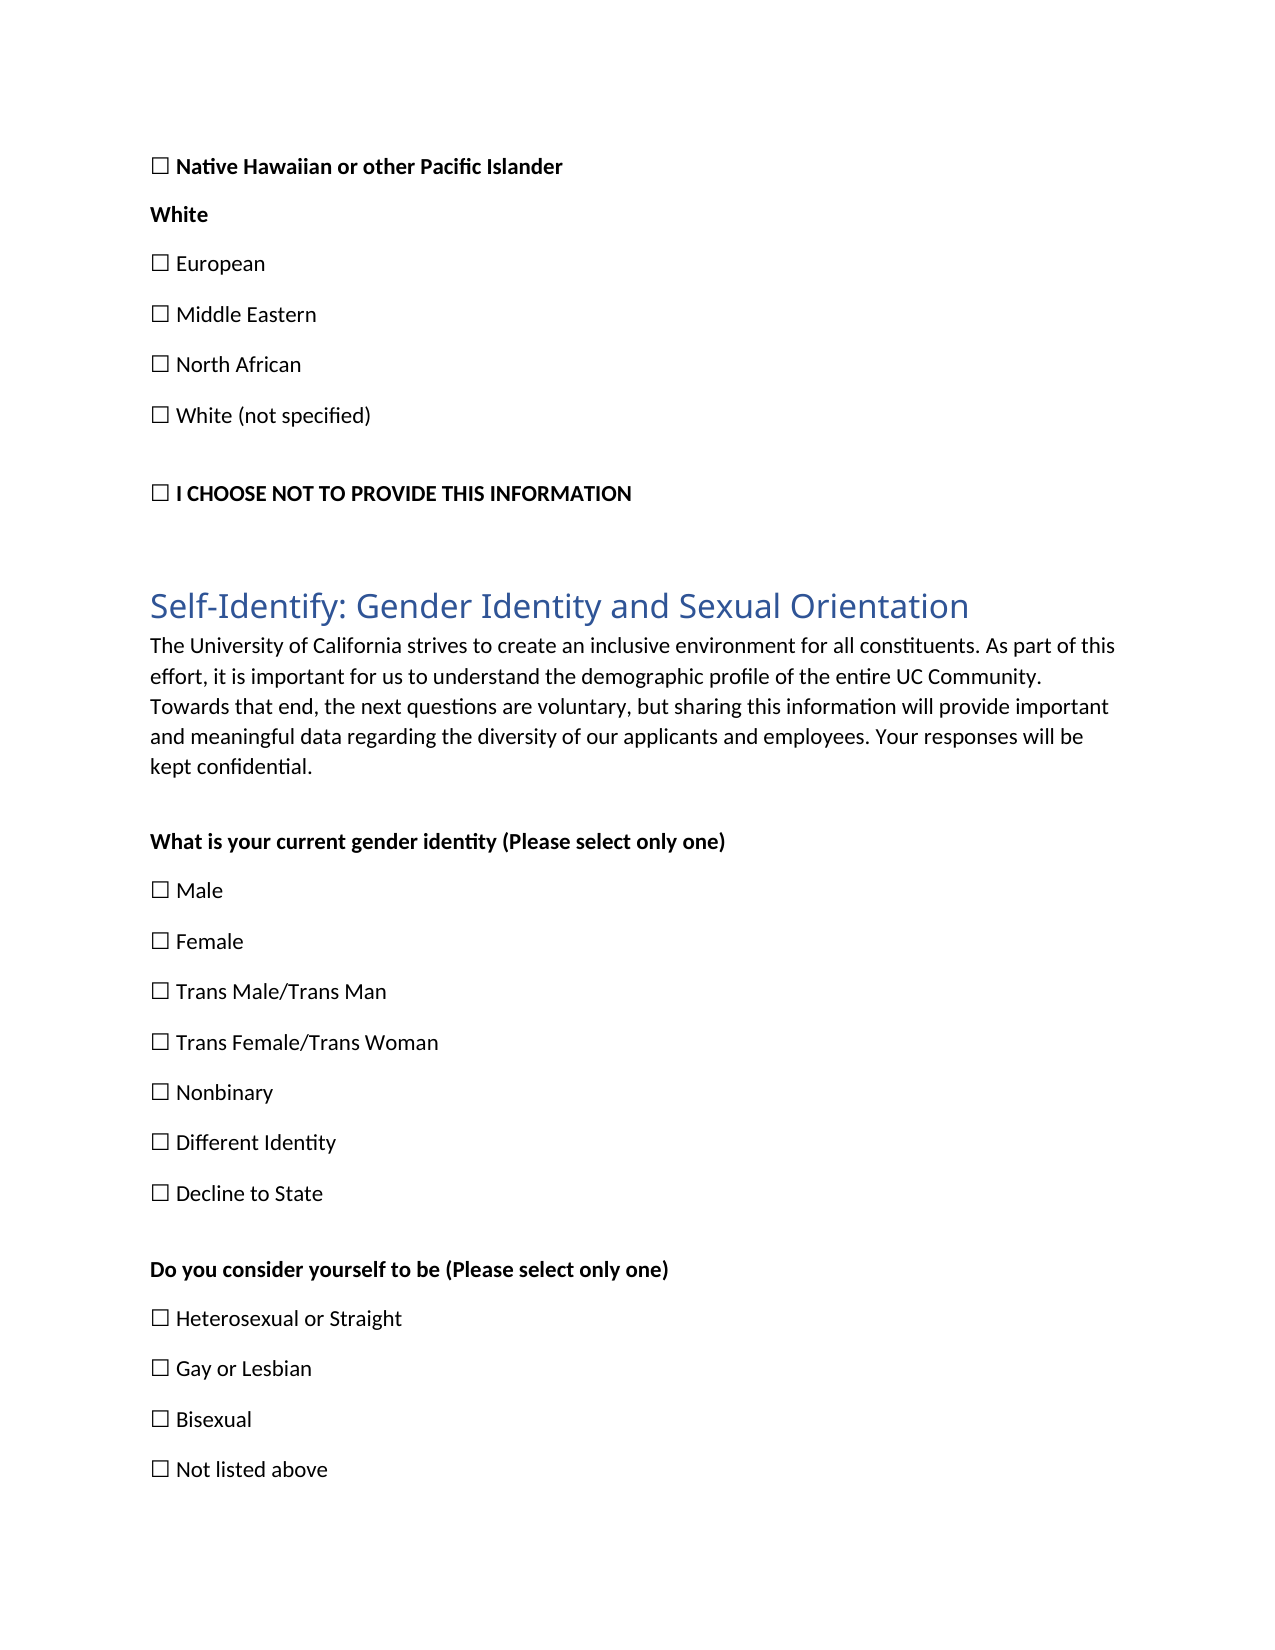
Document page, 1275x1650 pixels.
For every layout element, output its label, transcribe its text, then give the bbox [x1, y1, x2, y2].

text Not listed above [150, 1453, 1125, 1484]
text Native Hawaiian or other Pacific Islander [150, 150, 1125, 181]
text Nonbinary [150, 1076, 1125, 1107]
text The University of California strives to create an inclusive environment for all constituents. As part of this effort, it is important for us to understand the demographic profile of the entire UC Community. Towards that end, the next questions are voluntary, but sharing this information will provide important and meaningful data regarding the diversity of our applicants and employees. Your responses will be kept confidential. [150, 632, 1125, 780]
text Bisexual [150, 1403, 1125, 1434]
subtitle Self-Identify: Gender Identity and Sexual Orientation [150, 583, 1125, 628]
text Female [150, 924, 1125, 956]
text I CHOOSE NOT TO PROVIDE THIS INFORMATION [150, 477, 1125, 508]
text Male [150, 874, 1125, 905]
text Middle Eastern [150, 298, 1125, 329]
text Do you consider yourself to be (Please select only one) [150, 1255, 1125, 1283]
text Decline to State [150, 1177, 1125, 1208]
text Trans Male/Trans Man [150, 975, 1125, 1006]
text European [150, 247, 1125, 278]
text Heterosexual or Straight [150, 1302, 1125, 1333]
text North African [150, 348, 1125, 379]
text Gay or Lesbian [150, 1352, 1125, 1384]
text Different Identity [150, 1126, 1125, 1157]
text What is your current gender identity (Please select only one) [150, 827, 1125, 855]
text White [150, 200, 1125, 228]
text Trans Female/Trans Woman [150, 1025, 1125, 1057]
text White (not specified) [150, 398, 1125, 430]
